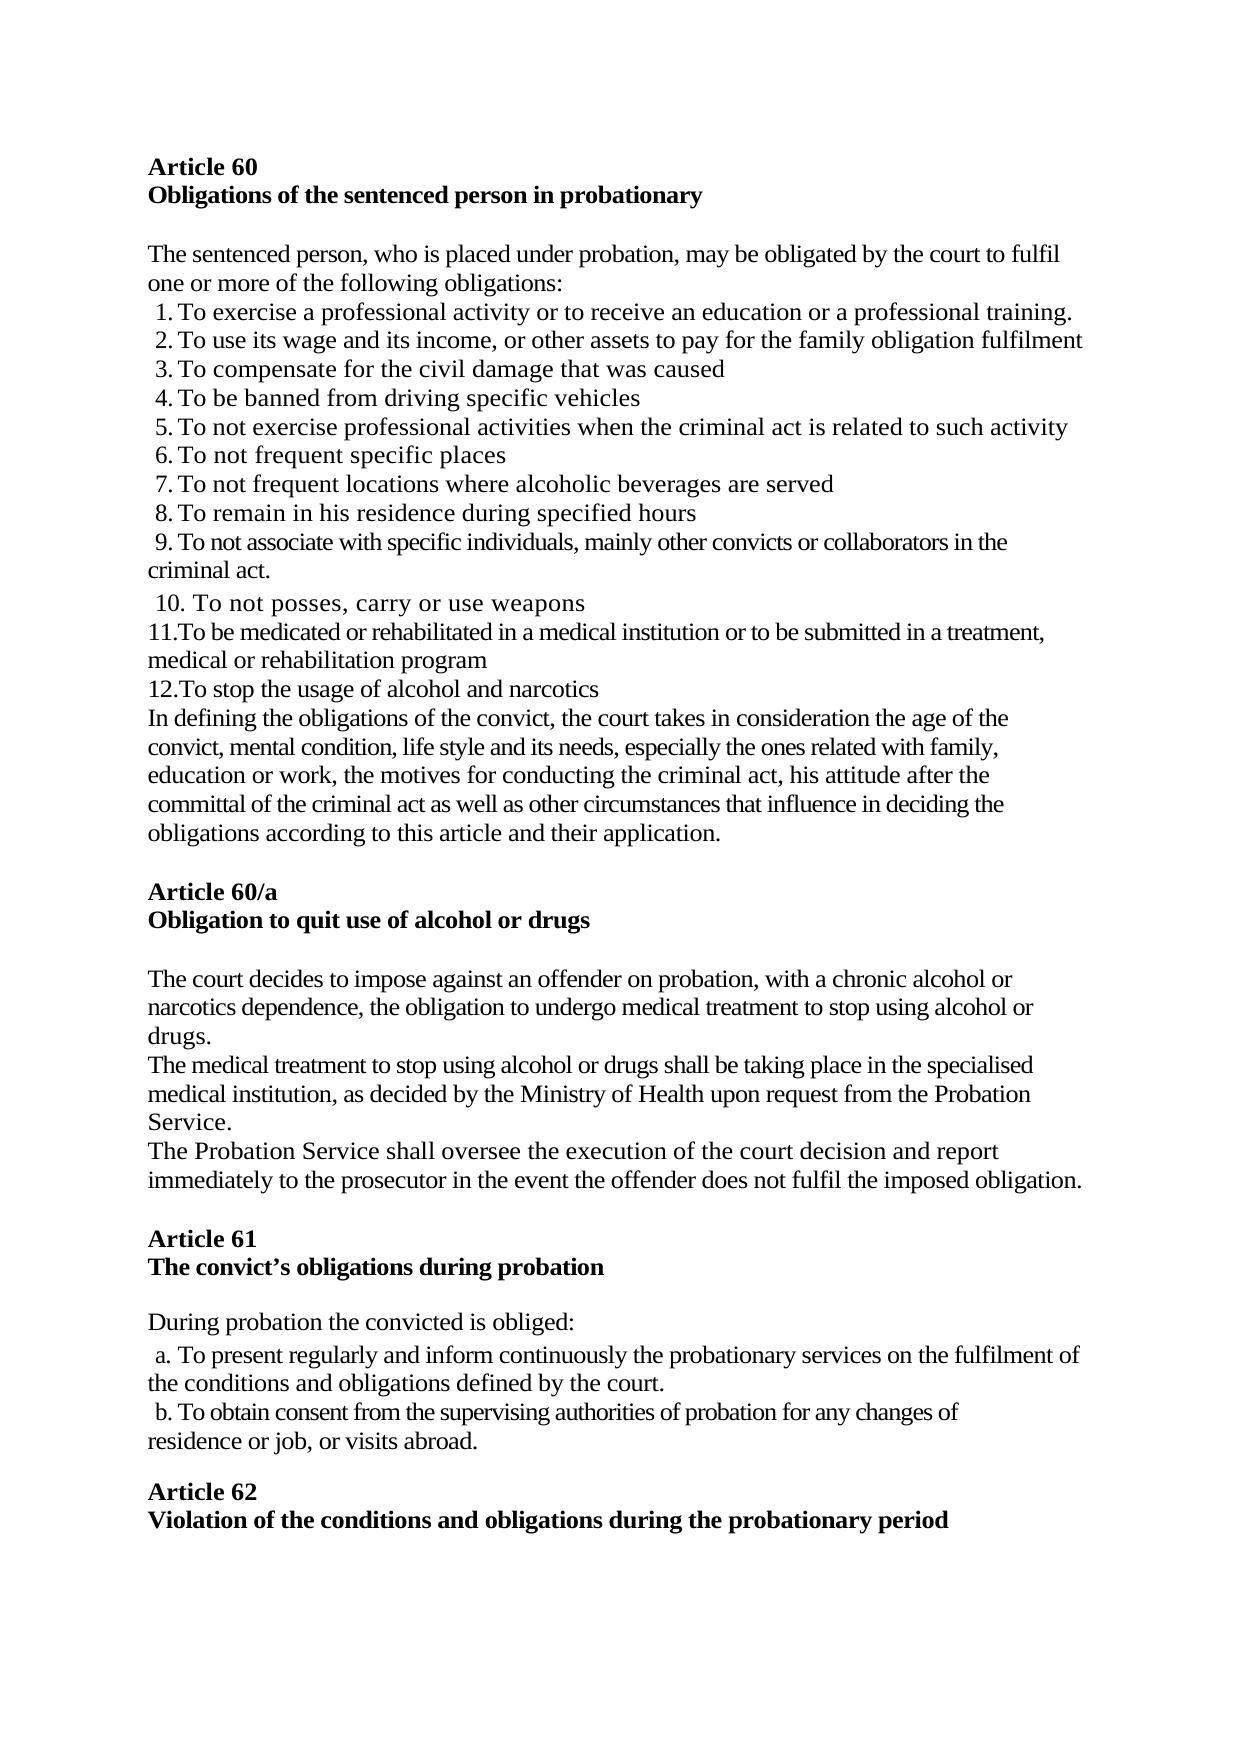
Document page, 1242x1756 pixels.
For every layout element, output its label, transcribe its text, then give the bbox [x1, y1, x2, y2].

text 12.To stop the usage of alcohol and narcotics [147, 674, 1095, 703]
text Obligations of the sentenced person in probationary [147, 181, 1095, 209]
text The medical treatment to stop using alcohol or drugs shall be taking place in the specialised medical institution, as decided by the Ministry of Health upon request from the Probation Service. [147, 1050, 1072, 1136]
text Violation of the conditions and obligations during the probationary period [147, 1506, 1095, 1534]
list To be banned from driving specific vehicles [155, 383, 1095, 412]
text In defining the obligations of the convict, the court takes in consideration the age of the convict, mental condition, life style and its needs, especially the ones related with family, education or work, the motives for conducting the criminal act, his attitude after the committal of the criminal act as well as other circumstances that influence in deciding the obligations according to this article and their application. [147, 703, 1050, 847]
list To present regularly and inform continuously the probationary services on the fulfilment of the conditions and obligations defined by the court. [147, 1340, 1095, 1397]
list To not posses, carry or use weapons [147, 588, 1095, 617]
list To compensate for the civil damage that was caused [155, 354, 1095, 383]
list To exercise a professional activity or to receive an education or a professional training. [147, 297, 1095, 326]
text The convict’s obligations during probation [147, 1252, 1095, 1281]
list To obtain consent from the supervising authorities of probation for any changes of residence or job, or visits abroad. [147, 1397, 1005, 1455]
list To use its wage and its income, or other assets to pay for the family obligation fulfilment [155, 326, 1095, 354]
text Article 61 [147, 1227, 1095, 1252]
text The court decides to impose against an offender on probation, with a chronic alcohol or narcotics dependence, the obligation to undergo medical treatment to stop using alcohol or drugs. [147, 964, 1057, 1050]
list To not exercise professional activities when the criminal act is related to such activity [155, 412, 1095, 441]
list To remain in his residence during specified hours [155, 498, 1095, 527]
text Article 60/a [147, 881, 1095, 905]
text During probation the convicted is obliged: [147, 1307, 1095, 1336]
text 11.To be medicated or rehabilitated in a medical institution or to be submitted in a treatment, medical or rehabilitation program [147, 617, 1087, 674]
list To not frequent locations where alcoholic beverages are served [155, 469, 1095, 498]
text Obligation to quit use of alcohol or drugs [147, 905, 1095, 934]
list To not frequent specific places [155, 441, 1095, 469]
text The sentenced person, who is placed under probation, may be obligated by the court to fulfil one or more of the following obligations: [147, 239, 1080, 297]
text Article 62 [147, 1481, 1095, 1506]
list To not associate with specific individuals, mainly other convicts or collaborators in the criminal act. [147, 527, 1050, 584]
text The Probation Service shall oversee the execution of the court decision and report immediately to the prosecutor in the event the offender does not fulfil the imposed obligation. [147, 1136, 1087, 1194]
